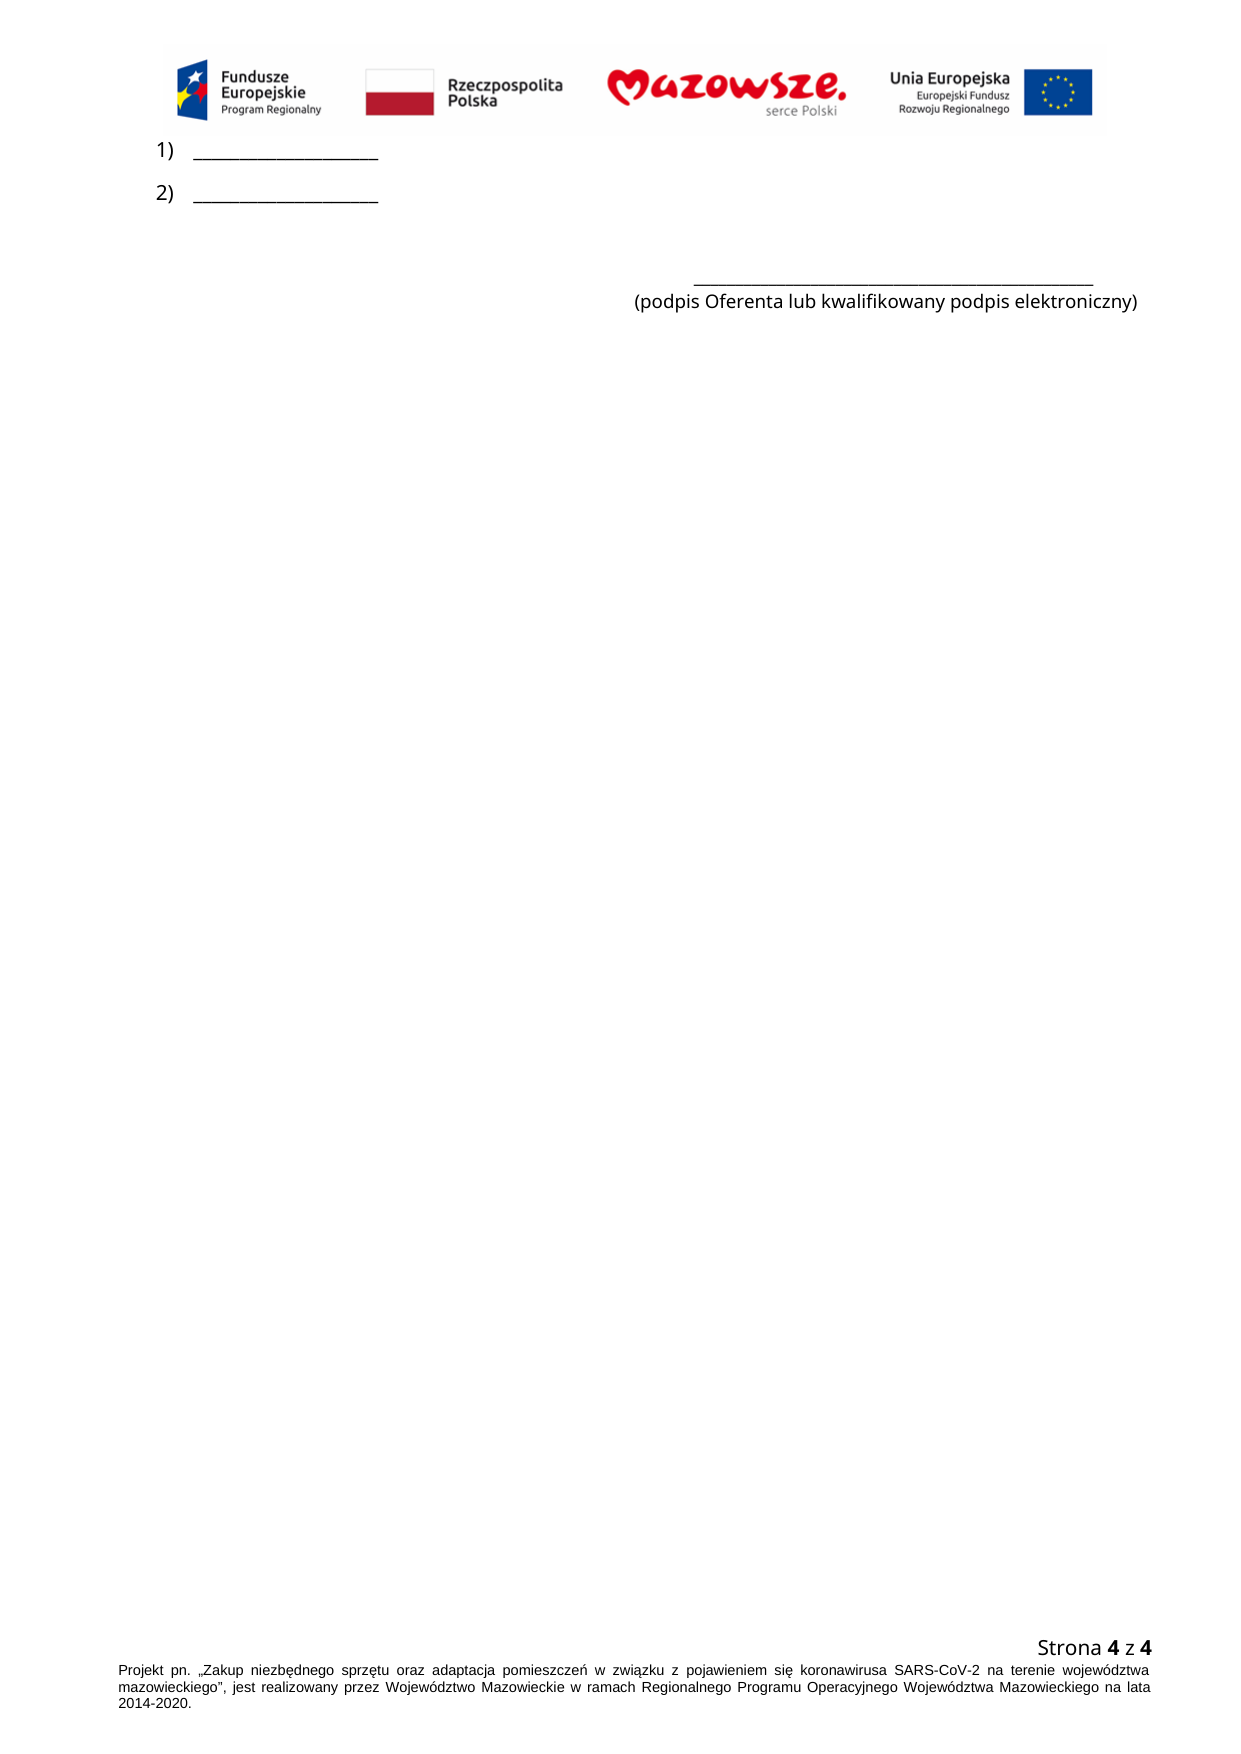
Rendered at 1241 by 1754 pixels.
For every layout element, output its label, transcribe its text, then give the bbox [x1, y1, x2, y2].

list ____________________ [156, 178, 1152, 206]
text ________________________________________________ [118, 263, 1152, 289]
picture [162, 44, 1108, 136]
text (podpis Oferenta lub kwalifikowany podpis elektroniczny) [620, 289, 1152, 314]
list ____________________ [156, 135, 1152, 164]
